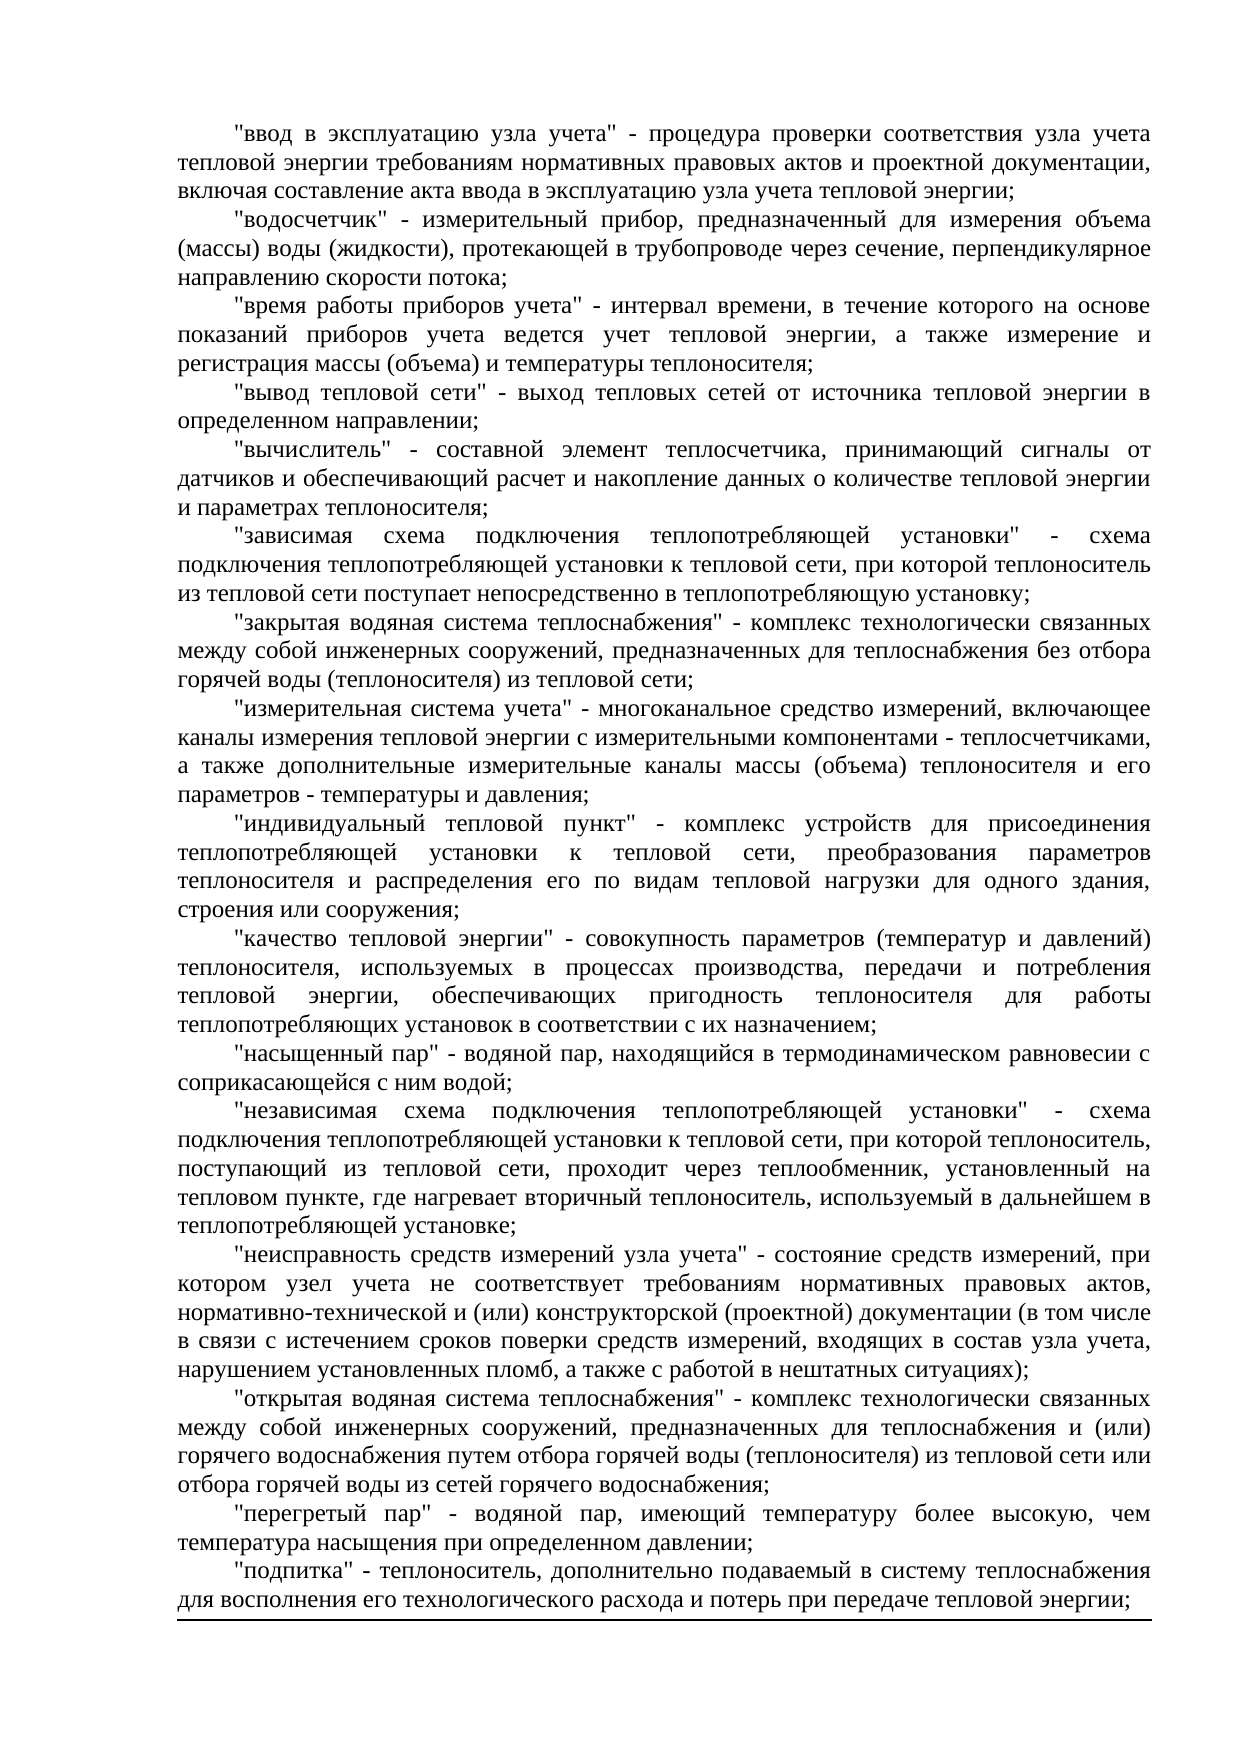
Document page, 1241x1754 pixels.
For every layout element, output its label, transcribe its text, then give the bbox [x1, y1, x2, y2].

text "вывод тепловой сети" - выход тепловых сетей от источника тепловой энергии в определенном направлении; [177, 377, 1152, 434]
text "ввод в эксплуатацию узла учета" - процедура проверки соответствия узла учета тепловой энергии требованиям нормативных правовых актов и проектной документации, включая составление акта ввода в эксплуатацию узла учета тепловой энергии; [177, 118, 1152, 204]
text "насыщенный пар" - водяной пар, находящийся в термодинамическом равновесии с соприкасающейся с ним водой; [177, 1038, 1152, 1096]
text "перегретый пар" - водяной пар, имеющий температуру более высокую, чем температура насыщения при определенном давлении; [177, 1498, 1152, 1556]
text "независимая схема подключения теплопотребляющей установки" - схема подключения теплопотребляющей установки к тепловой сети, при которой теплоноситель, поступающий из тепловой сети, проходит через теплообменник, установленный на тепловом пункте, где нагревает вторичный теплоноситель, используемый в дальнейшем в теплопотребляющей установке; [177, 1096, 1152, 1239]
text "неисправность средств измерений узла учета" - состояние средств измерений, при котором узел учета не соответствует требованиям нормативных правовых актов, нормативно-технической и (или) конструкторской (проектной) документации (в том числе в связи с истечением сроков поверки средств измерений, входящих в состав узла учета, нарушением установленных пломб, а также с работой в нештатных ситуациях); [177, 1239, 1152, 1383]
text "водосчетчик" - измерительный прибор, предназначенный для измерения объема (массы) воды (жидкости), протекающей в трубопроводе через сечение, перпендикулярное направлению скорости потока; [177, 204, 1152, 291]
text "качество тепловой энергии" - совокупность параметров (температур и давлений) теплоносителя, используемых в процессах производства, передачи и потребления тепловой энергии, обеспечивающих пригодность теплоносителя для работы теплопотребляющих установок в соответствии с их назначением; [177, 923, 1152, 1038]
text "вычислитель" - составной элемент теплосчетчика, принимающий сигналы от датчиков и обеспечивающий расчет и накопление данных о количестве тепловой энергии и параметрах теплоносителя; [177, 434, 1152, 521]
text "открытая водяная система теплоснабжения" - комплекс технологически связанных между собой инженерных сооружений, предназначенных для теплоснабжения и (или) горячего водоснабжения путем отбора горячей воды (теплоносителя) из тепловой сети или отбора горячей воды из сетей горячего водоснабжения; [177, 1383, 1152, 1498]
text "измерительная система учета" - многоканальное средство измерений, включающее каналы измерения тепловой энергии с измерительными компонентами - теплосчетчиками, а также дополнительные измерительные каналы массы (объема) теплоносителя и его параметров - температуры и давления; [177, 693, 1152, 808]
text "подпитка" - теплоноситель, дополнительно подаваемый в систему теплоснабжения для восполнения его технологического расхода и потерь при передаче тепловой энергии; [177, 1556, 1152, 1613]
text "закрытая водяная система теплоснабжения" - комплекс технологически связанных между собой инженерных сооружений, предназначенных для теплоснабжения без отбора горячей воды (теплоносителя) из тепловой сети; [177, 607, 1152, 693]
text "время работы приборов учета" - интервал времени, в течение которого на основе показаний приборов учета ведется учет тепловой энергии, а также измерение и регистрация массы (объема) и температуры теплоносителя; [177, 291, 1152, 377]
text "зависимая схема подключения теплопотребляющей установки" - схема подключения теплопотребляющей установки к тепловой сети, при которой теплоноситель из тепловой сети поступает непосредственно в теплопотребляющую установку; [177, 521, 1152, 607]
text "индивидуальный тепловой пункт" - комплекс устройств для присоединения теплопотребляющей установки к тепловой сети, преобразования параметров теплоносителя и распределения его по видам тепловой нагрузки для одного здания, строения или сооружения; [177, 808, 1152, 923]
